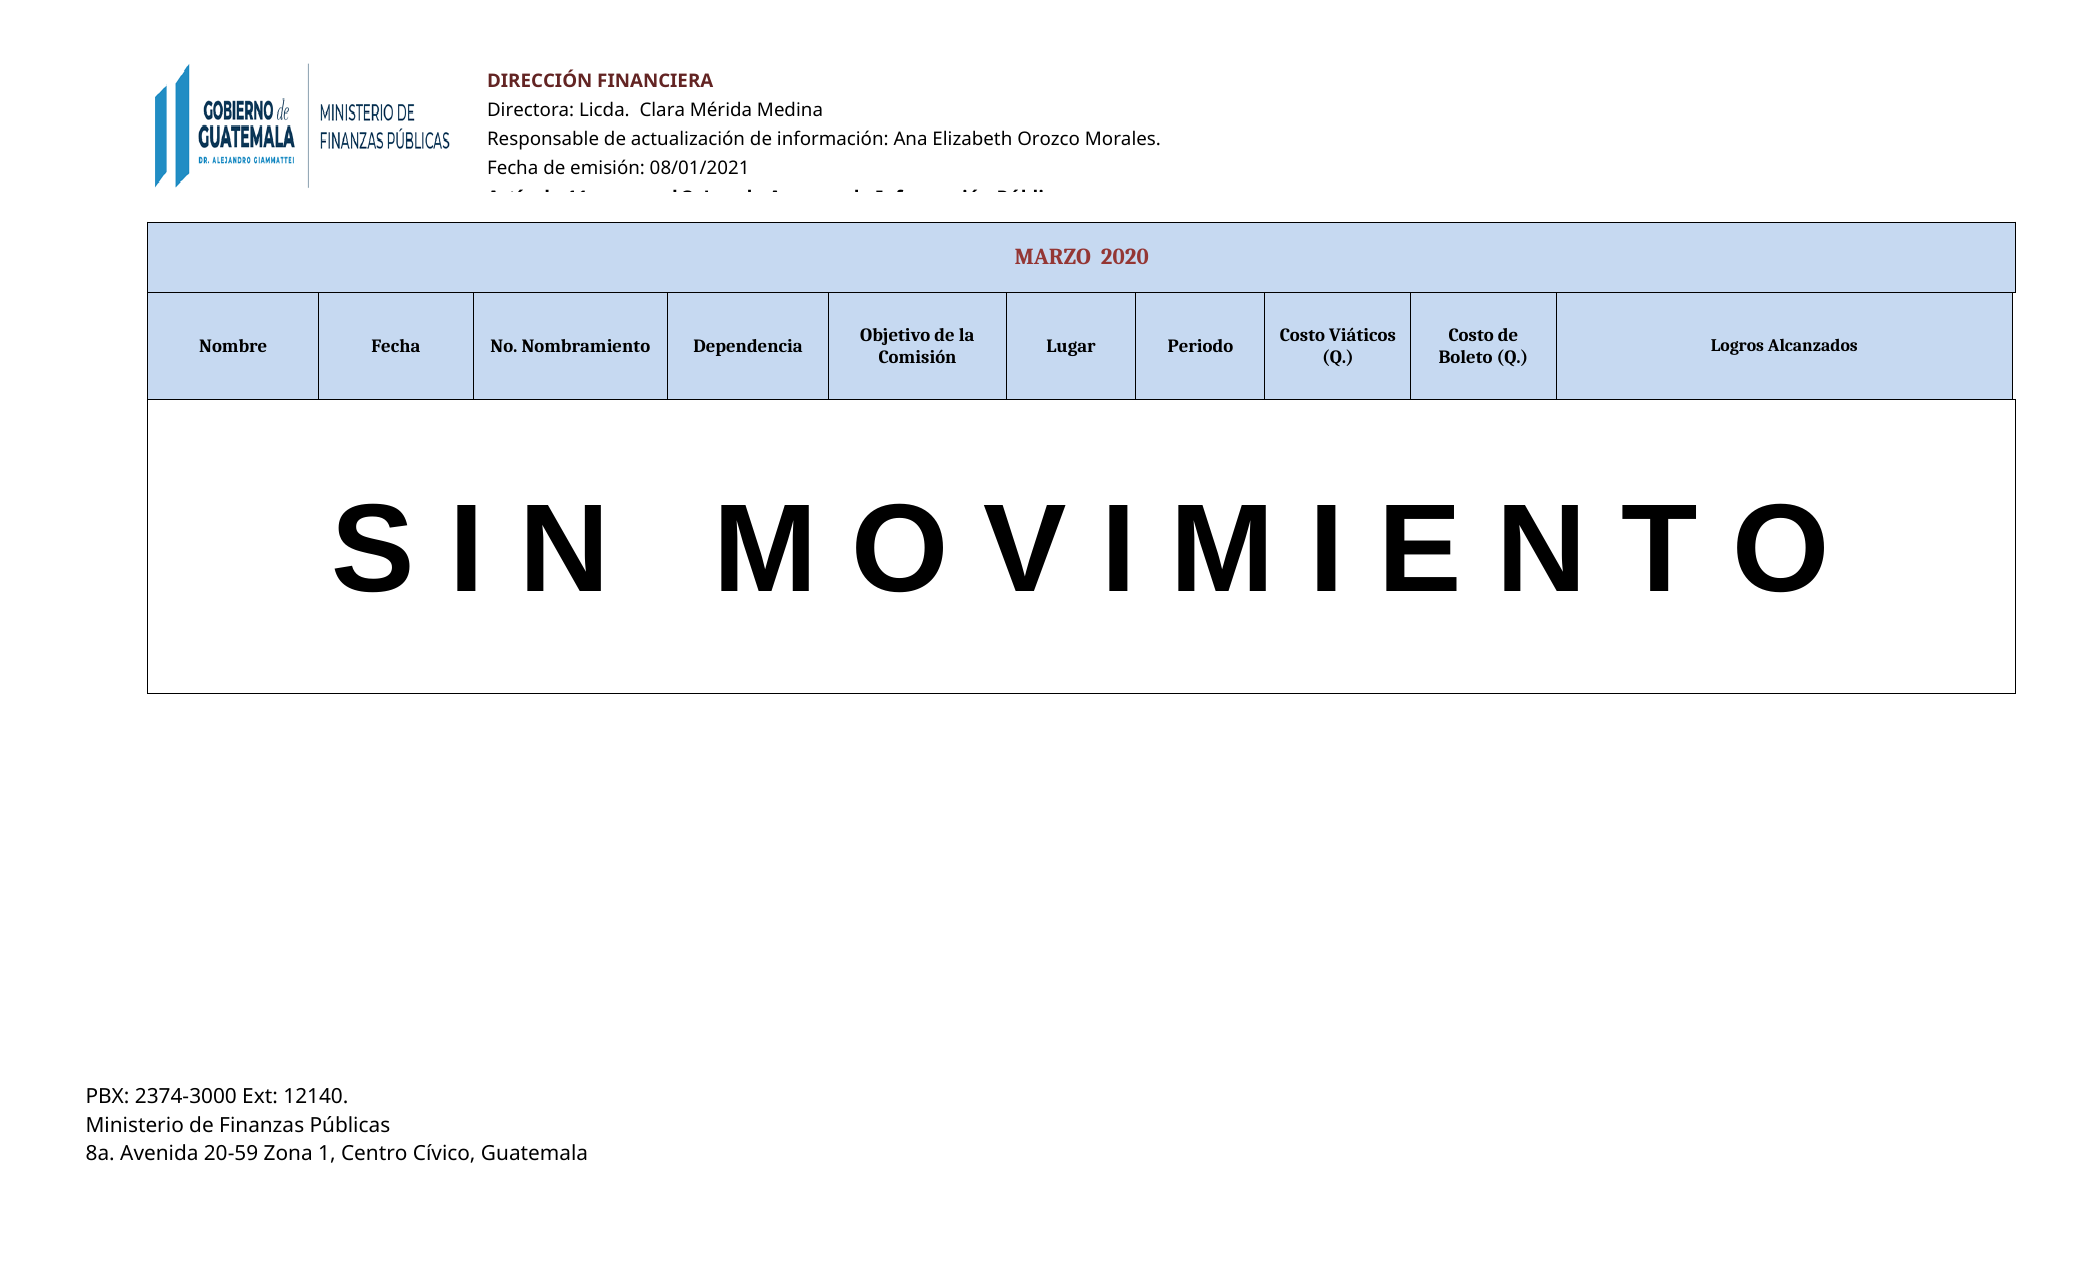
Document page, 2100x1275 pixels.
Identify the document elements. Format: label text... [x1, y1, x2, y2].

picture [147, 59, 454, 196]
table_cell Objetivo de la Comisión [829, 293, 1006, 399]
table_header MARZO 2020 [148, 223, 2015, 292]
table_cell Logros Alcanzados [1557, 293, 2012, 399]
table_cell Costo Viáticos (Q.) [1265, 293, 1410, 399]
table_cell Periodo [1136, 293, 1264, 399]
table_cell Lugar [1007, 293, 1135, 399]
table_cell Fecha [319, 293, 473, 399]
table_cell Nombre [148, 293, 318, 399]
table_cell Dependencia [668, 293, 828, 399]
table_cell Costo de Boleto (Q.) [1411, 293, 1556, 399]
table_cell No. Nombramiento [474, 293, 667, 399]
table_cell S I N M O V I M I E N T O [148, 400, 2015, 693]
